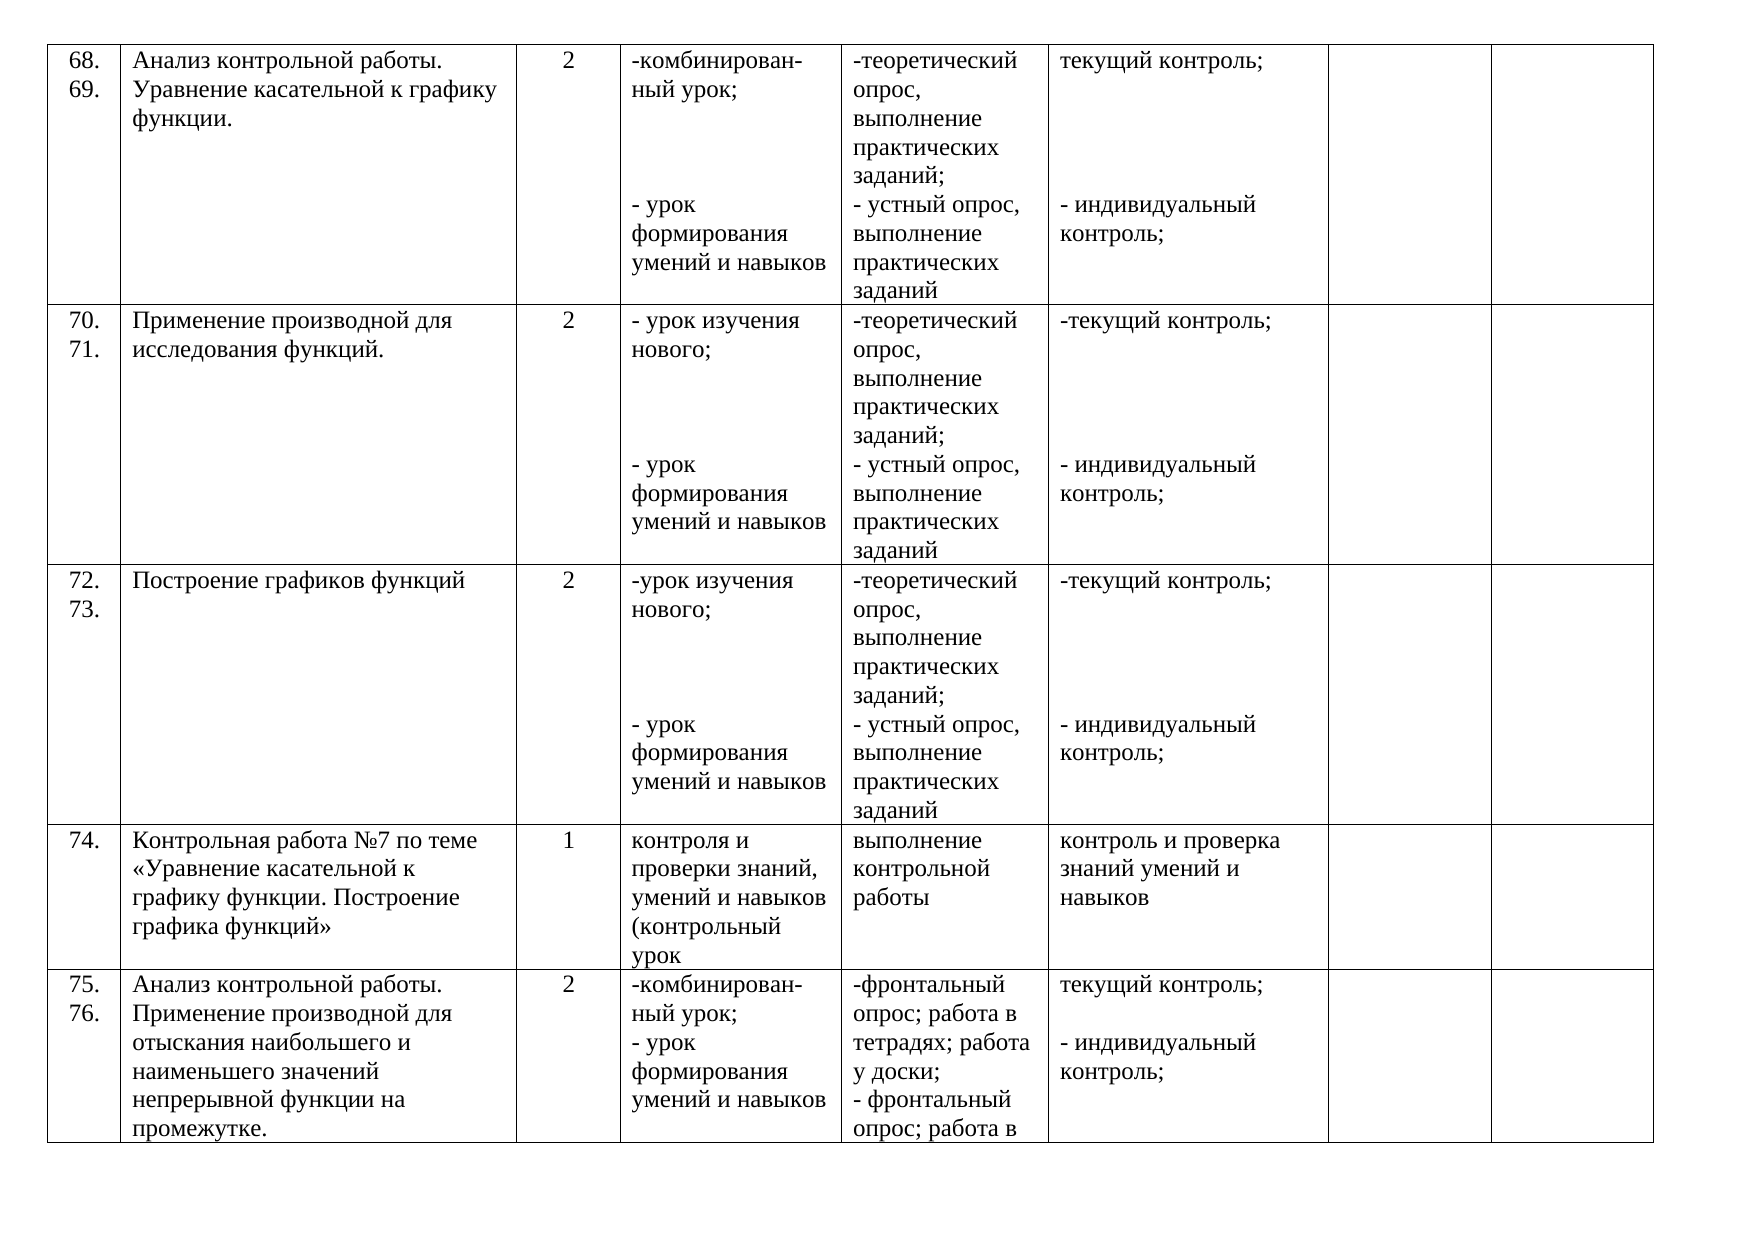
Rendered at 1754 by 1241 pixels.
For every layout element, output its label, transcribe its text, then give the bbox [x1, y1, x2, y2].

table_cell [842, 970, 1048, 1142]
table_cell 68. 69. [48, 45, 120, 304]
table_cell 70. 71. [48, 305, 120, 564]
table_cell [1329, 970, 1491, 1142]
table_cell -урок изучения нового; - урок формирования умений и навыков [621, 565, 841, 824]
table_cell [1329, 565, 1491, 824]
table_cell текущий контроль; - индивидуальный контроль; [1049, 45, 1328, 304]
table_cell выполнение контрольной работы [842, 825, 1048, 968]
table_cell 2 [517, 565, 620, 824]
table_cell -теоретический опрос, выполнение практических заданий; - устный опрос, выполнение практических заданий [842, 305, 1048, 564]
table_cell [1492, 45, 1653, 304]
table_cell Применение производной для исследования функций. [121, 305, 516, 564]
table_cell контроль и проверка знаний умений и навыков [1049, 825, 1328, 968]
table_cell 74. [48, 825, 120, 968]
table_cell Контрольная работа №7 по теме «Уравнение касательной к графику функции. Построение графика функций» [121, 825, 516, 968]
table_cell -комбинирован-ный урок; - урок формирования умений и навыков [621, 45, 841, 304]
table_cell [1329, 45, 1491, 304]
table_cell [621, 970, 841, 1142]
table_cell 1 [517, 825, 620, 968]
table_cell 2 [517, 970, 620, 1142]
table_cell -текущий контроль; - индивидуальный контроль; [1049, 305, 1328, 564]
table_cell [1492, 825, 1653, 968]
table_cell -теоретический опрос, выполнение практических заданий; - устный опрос, выполнение практических заданий [842, 45, 1048, 304]
table_cell [1492, 970, 1653, 1142]
table_cell [1329, 825, 1491, 968]
table_cell 75. 76. [48, 970, 120, 1142]
table_cell Построение графиков функций [121, 565, 516, 824]
table_cell контроля и проверки знаний, умений и навыков (контрольный урок [621, 825, 841, 968]
table_cell [1492, 565, 1653, 824]
table_cell -текущий контроль; - индивидуальный контроль; [1049, 565, 1328, 824]
table_cell [1492, 305, 1653, 564]
table_cell [1329, 305, 1491, 564]
table_cell 2 [517, 305, 620, 564]
table_cell - урок изучения нового; - урок формирования умений и навыков [621, 305, 841, 564]
table_cell 2 [517, 45, 620, 304]
table_cell 72. 73. [48, 565, 120, 824]
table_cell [1049, 970, 1328, 1142]
table_cell -теоретический опрос, выполнение практических заданий; - устный опрос, выполнение практических заданий [842, 565, 1048, 824]
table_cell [121, 970, 516, 1142]
table_cell Анализ контрольной работы. Уравнение касательной к графику функции. [121, 45, 516, 304]
